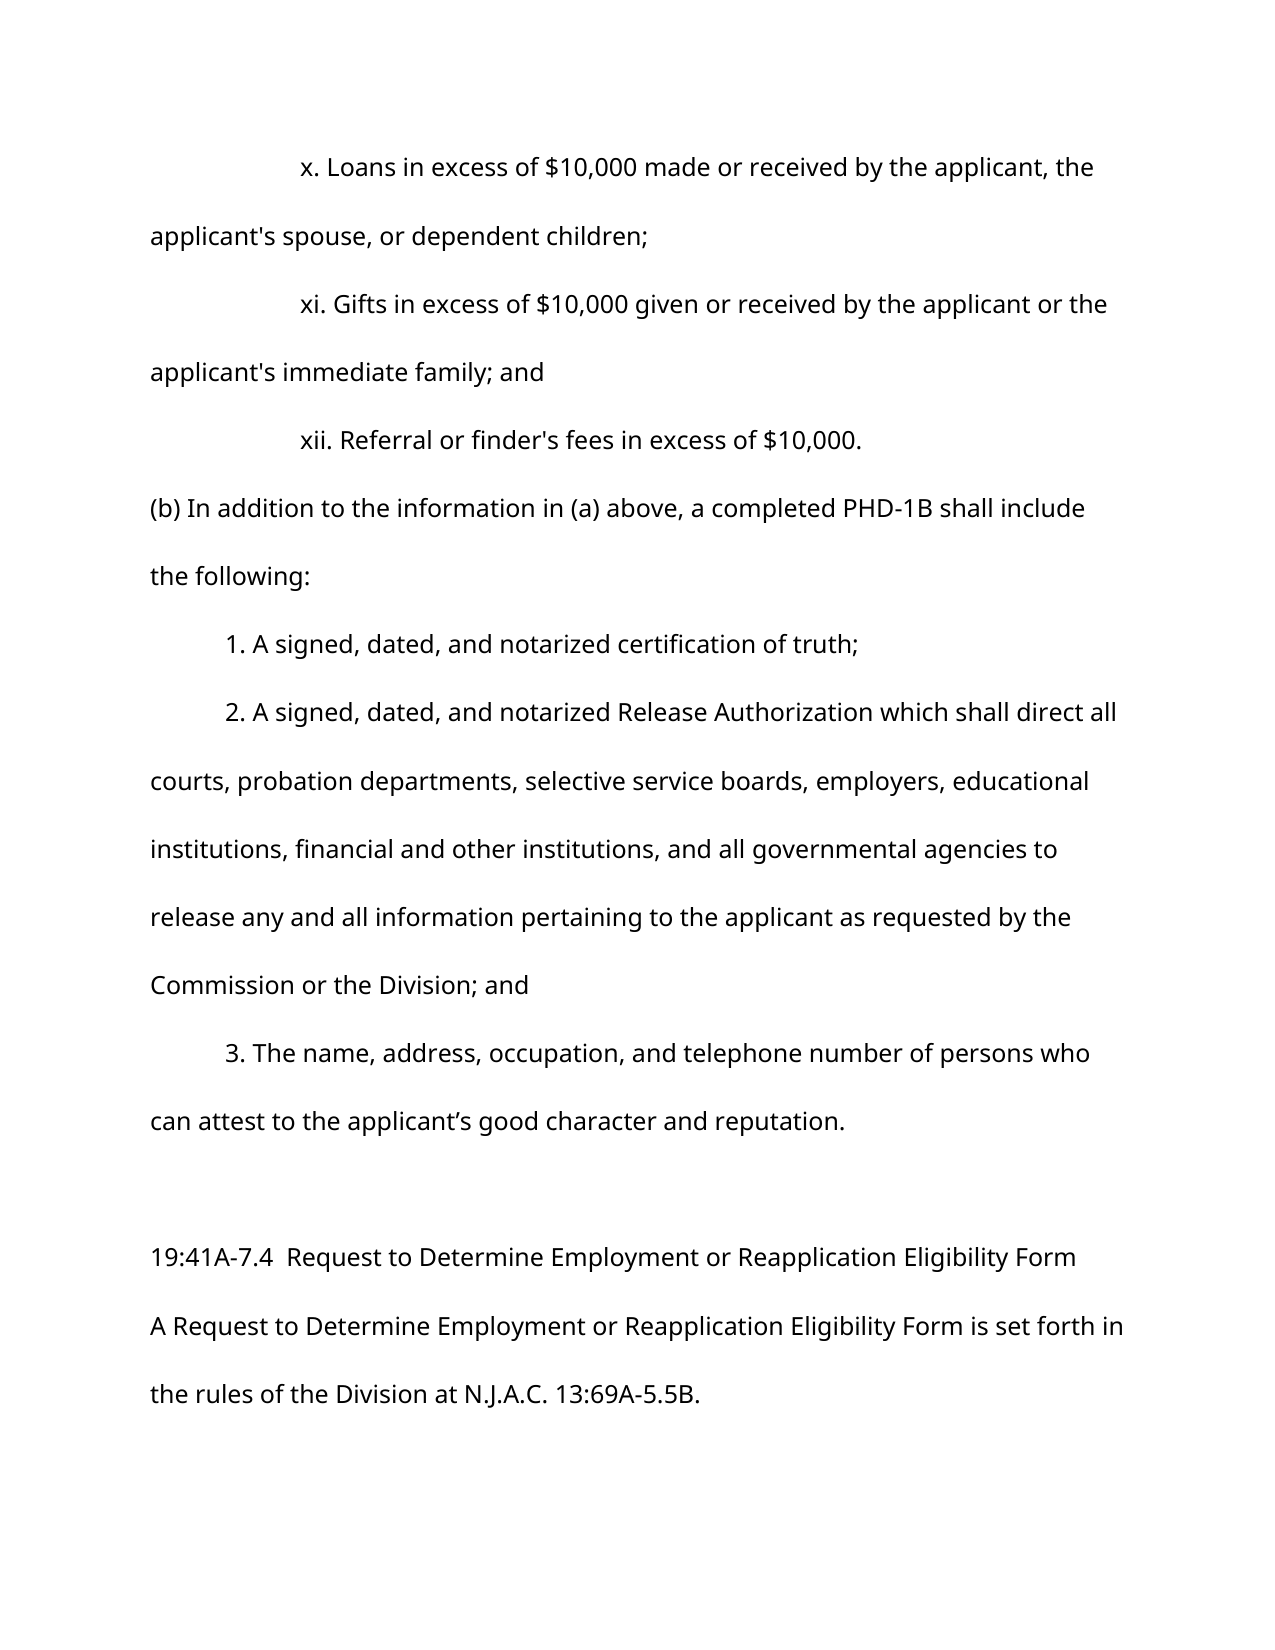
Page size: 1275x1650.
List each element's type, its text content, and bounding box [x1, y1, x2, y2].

text 3. The name, address, occupation, and telephone number of persons who can attest to the applicant’s good character and reputation. [150, 1036, 1125, 1138]
text 1. A signed, dated, and notarized certification of truth; [150, 627, 1125, 661]
text (b) In addition to the information in (a) above, a completed PHD-1B shall include the following: [150, 491, 1125, 593]
text xii. Referral or finder's fees in excess of $10,000. [150, 422, 1125, 457]
text x. Loans in excess of $10,000 made or received by the applicant, the applicant's spouse, or dependent children; [150, 150, 1125, 252]
text 19:41A-7.4 Request to Determine Employment or Reapplication Eligibility Form [150, 1240, 1125, 1274]
text 2. A signed, dated, and notarized Release Authorization which shall direct all courts, probation departments, selective service boards, employers, educational institutions, financial and other institutions, and all governmental agencies to release any and all information pertaining to the applicant as requested by the Commission or the Division; and [150, 695, 1125, 1002]
text xi. Gifts in excess of $10,000 given or received by the applicant or the applicant's immediate family; and [150, 286, 1125, 388]
text A Request to Determine Employment or Reapplication Eligibility Form is set forth in the rules of the Division at N.J.A.C. 13:69A-5.5B. [150, 1308, 1125, 1410]
